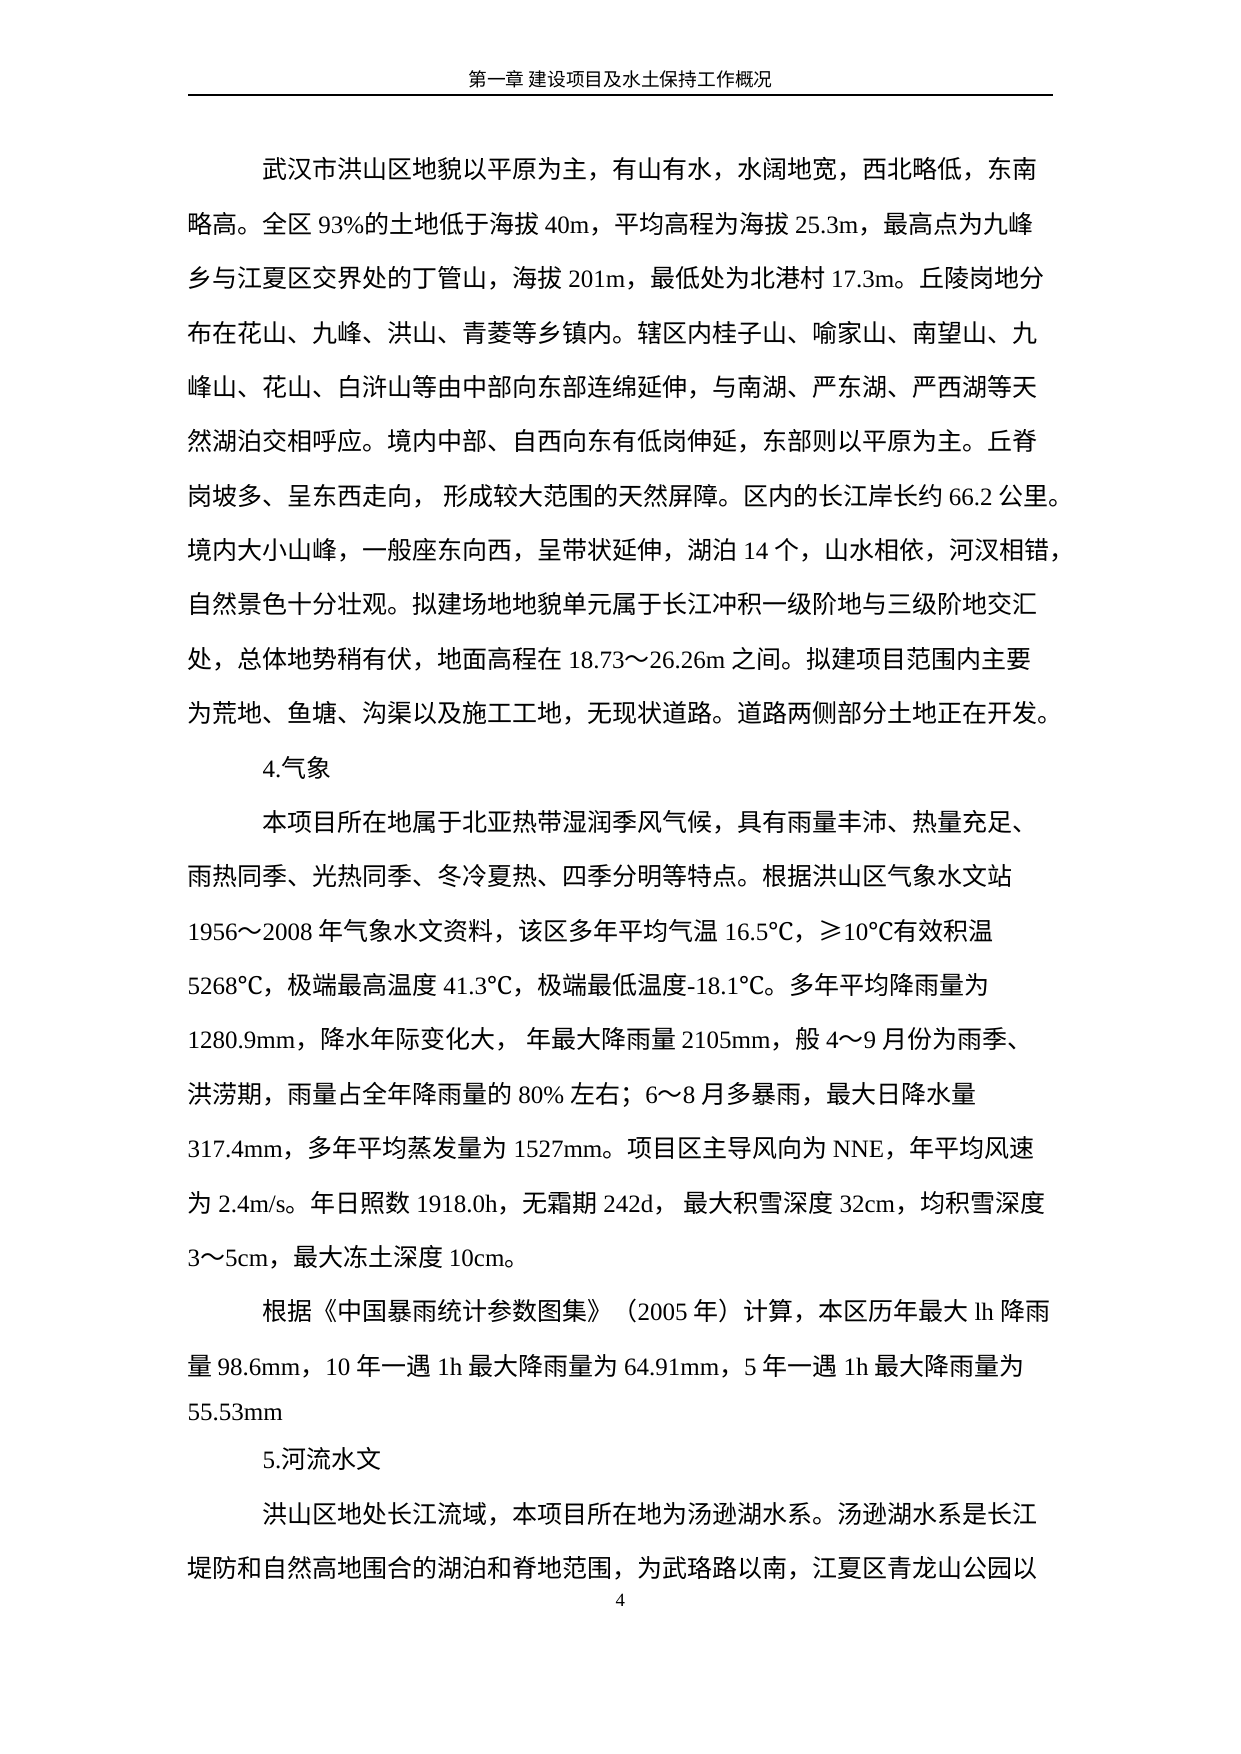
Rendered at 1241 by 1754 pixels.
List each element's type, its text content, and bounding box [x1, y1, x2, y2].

text 4.气象 [187, 748, 1053, 784]
text 根据《中国暴雨统计参数图集》（2005 年）计算，本区历年最大 lh 降雨量98.6mm，10 年一遇 1h 最大降雨量为 64.91mm，5 年一遇 1h 最大降雨量为 55.53mm [187, 1292, 1053, 1426]
text 武汉市洪山区地貌以平原为主，有山有水，水阔地宽，西北略低，东南略高。全区 93%的土地低于海拔 40m，平均高程为海拔 25.3m，最高点为九峰乡与江夏区交界处的丁管山，海拔 201m，最低处为北港村 17.3m。丘陵岗地分布在花山、九峰、洪山、青菱等乡镇内。辖区内桂子山、喻家山、南望山、九峰山、花山、白浒山等由中部向东部连绵延伸，与南湖、严东湖、严西湖等天然湖泊交相呼应。境内中部、自西向东有低岗伸延，东部则以平原为主。丘脊岗坡多、呈东西走向， 形成较大范围的天然屏障。区内的长江岸长约 66.2 公里。境内大小山峰，一般座东向西，呈带状延伸，湖泊 14 个，山水相依，河汊相错，自然景色十分壮观。拟建场地地貌单元属于长江冲积一级阶地与三级阶地交汇处，总体地势稍有伏，地面高程在 18.73～26.26m 之间。拟建项目范围内主要为荒地、鱼塘、沟渠以及施工工地，无现状道路。道路两侧部分土地正在开发。 [187, 150, 1053, 730]
text 5.河流水文 [187, 1440, 1053, 1476]
text 本项目所在地属于北亚热带湿润季风气候，具有雨量丰沛、热量充足、雨热同季、光热同季、冬冷夏热、四季分明等特点。根据洪山区气象水文站 1956～2008 年气象水文资料，该区多年平均气温 16.5℃，≥10℃有效积温 5268℃，极端最高温度 41.3℃，极端最低温度-18.1℃。多年平均降雨量为 1280.9mm，降水年际变化大， 年最大降雨量 2105mm，般 4～9 月份为雨季、洪涝期，雨量占全年降雨量的 80% 左右；6～8 月多暴雨，最大日降水量 317.4mm，多年平均蒸发量为 1527mm。项目区主导风向为 NNE，年平均风速为 2.4m/s。年日照数 1918.0h，无霜期 242d， 最大积雪深度 32cm，均积雪深度 3～5cm，最大冻土深度 10cm。 [187, 802, 1053, 1274]
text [187, 1494, 1053, 1585]
